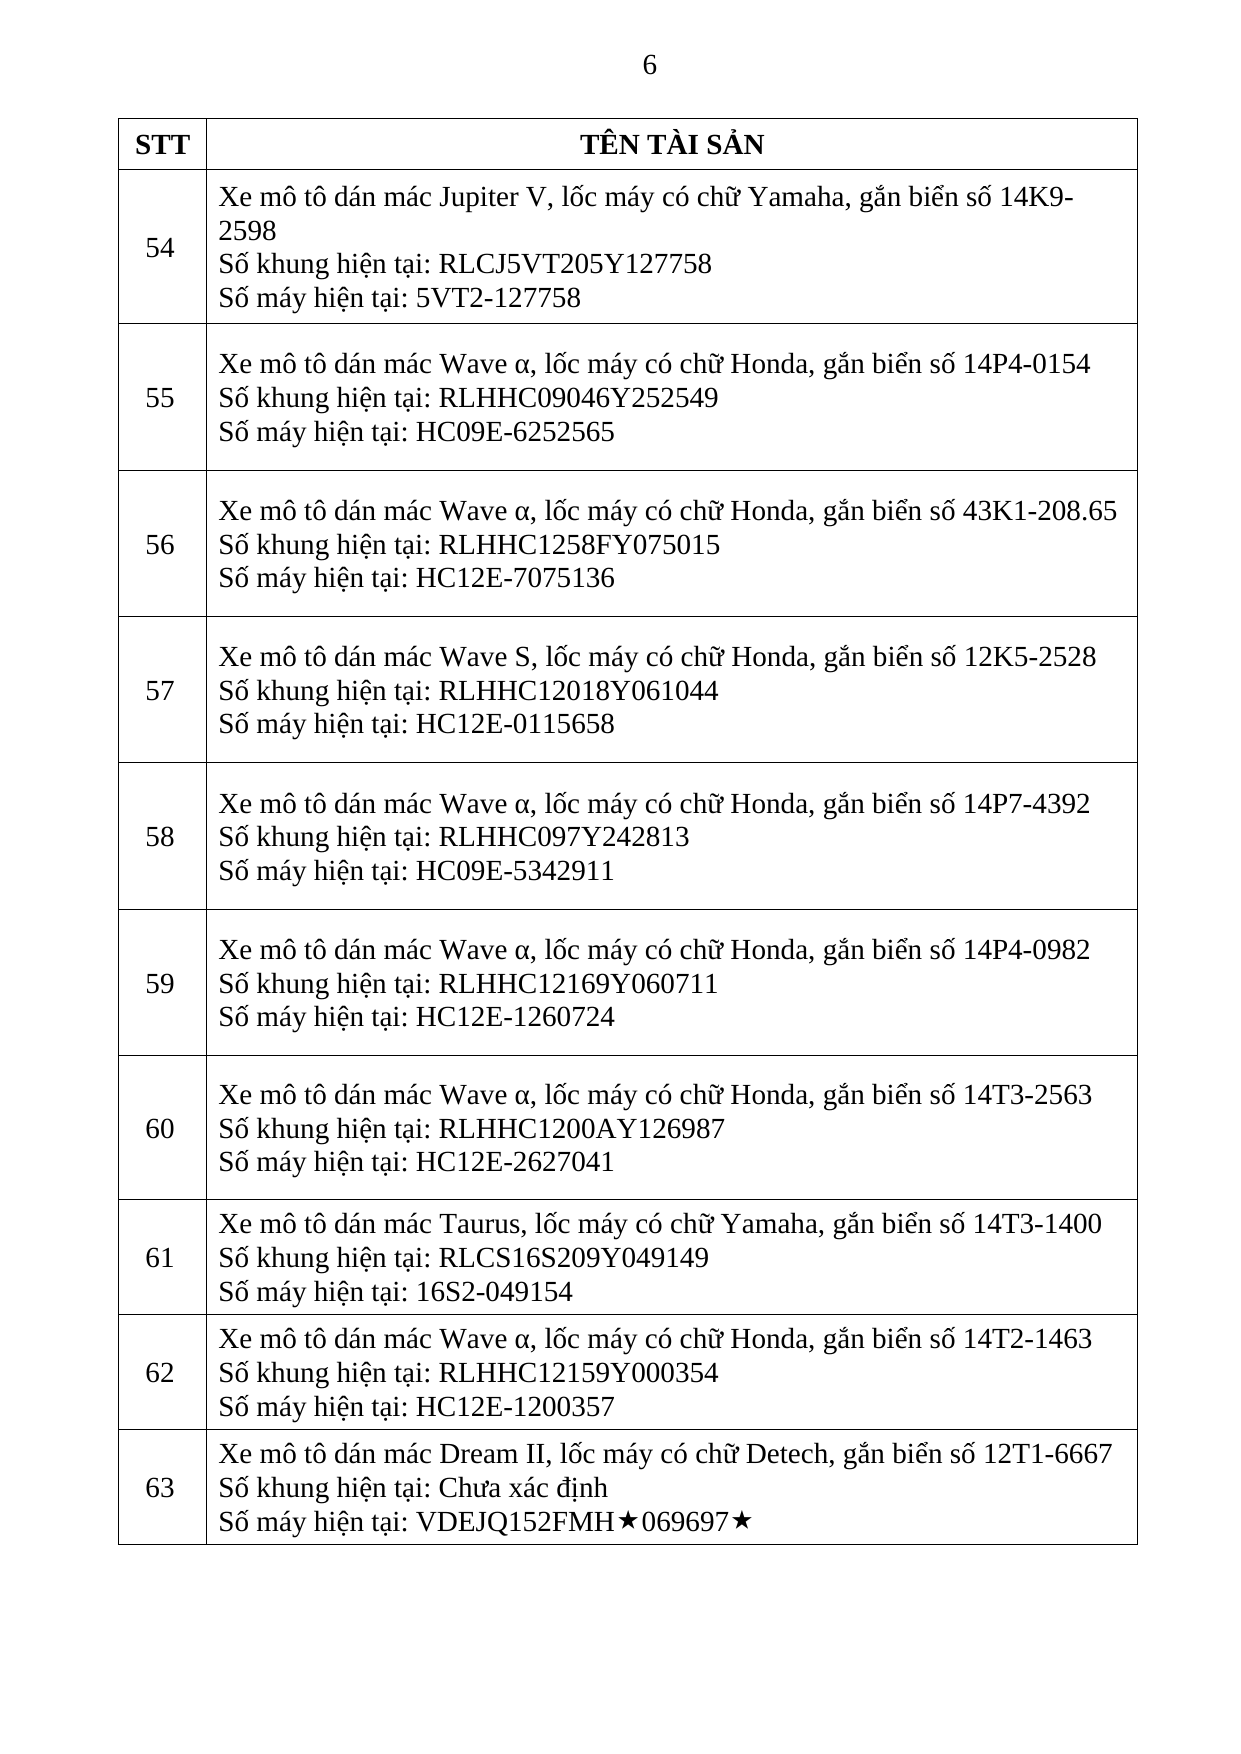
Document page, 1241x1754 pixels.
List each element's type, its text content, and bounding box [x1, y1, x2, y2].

table_header STT [119, 119, 206, 169]
table_cell [119, 617, 206, 762]
table_cell Xe mô tô dán mác Wave S, lốc máy có chữ Honda, gắn biển số 12K5-2528 Số khung hiện tại: RLHHC12018Y061044 Số máy hiện tại: HC12E-0115658 [207, 617, 1137, 762]
table_cell Xe mô tô dán mác Dream II, lốc máy có chữ Detech, gắn biển số 12T1-6667 Số khung hiện tại: Chưa xác định Số máy hiện tại: VDEJQ152FMH069697 [207, 1430, 1137, 1544]
table_cell Xe mô tô dán mác Wave α, lốc máy có chữ Honda, gắn biển số 14T2-1463 Số khung hiện tại: RLHHC12159Y000354 Số máy hiện tại: HC12E-1200357 [207, 1315, 1137, 1429]
table_cell Xe mô tô dán mác Wave α, lốc máy có chữ Honda, gắn biển số 14P4-0154 Số khung hiện tại: RLHHC09046Y252549 Số máy hiện tại: HC09E-6252565 [207, 324, 1137, 470]
table_cell Xe mô tô dán mác Wave α, lốc máy có chữ Honda, gắn biển số 14T3-2563 Số khung hiện tại: RLHHC1200AY126987 Số máy hiện tại: HC12E-2627041 [207, 1056, 1137, 1199]
table_header TÊN TÀI SẢN [207, 119, 1137, 169]
table_cell [119, 1315, 206, 1429]
table_cell Xe mô tô dán mác Jupiter V, lốc máy có chữ Yamaha, gắn biển số 14K9-2598 Số khung hiện tại: RLCJ5VT205Y127758 Số máy hiện tại: 5VT2-127758 [207, 170, 1137, 322]
table_cell [119, 1430, 206, 1544]
table_cell Xe mô tô dán mác Wave α, lốc máy có chữ Honda, gắn biển số 43K1-208.65 Số khung hiện tại: RLHHC1258FY075015 Số máy hiện tại: HC12E-7075136 [207, 471, 1137, 616]
table_cell Xe mô tô dán mác Wave α, lốc máy có chữ Honda, gắn biển số 14P4-0982 Số khung hiện tại: RLHHC12169Y060711 Số máy hiện tại: HC12E-1260724 [207, 910, 1137, 1055]
table_cell [119, 170, 206, 322]
table_cell [119, 324, 206, 470]
table_cell [119, 1200, 206, 1314]
table_cell [119, 763, 206, 909]
table_cell Xe mô tô dán mác Taurus, lốc máy có chữ Yamaha, gắn biển số 14T3-1400 Số khung hiện tại: RLCS16S209Y049149 Số máy hiện tại: 16S2-049154 [207, 1200, 1137, 1314]
table_cell [119, 910, 206, 1055]
table_cell [119, 471, 206, 616]
table_cell [119, 1056, 206, 1199]
table_cell Xe mô tô dán mác Wave α, lốc máy có chữ Honda, gắn biển số 14P7-4392 Số khung hiện tại: RLHHC097Y242813 Số máy hiện tại: HC09E-5342911 [207, 763, 1137, 909]
